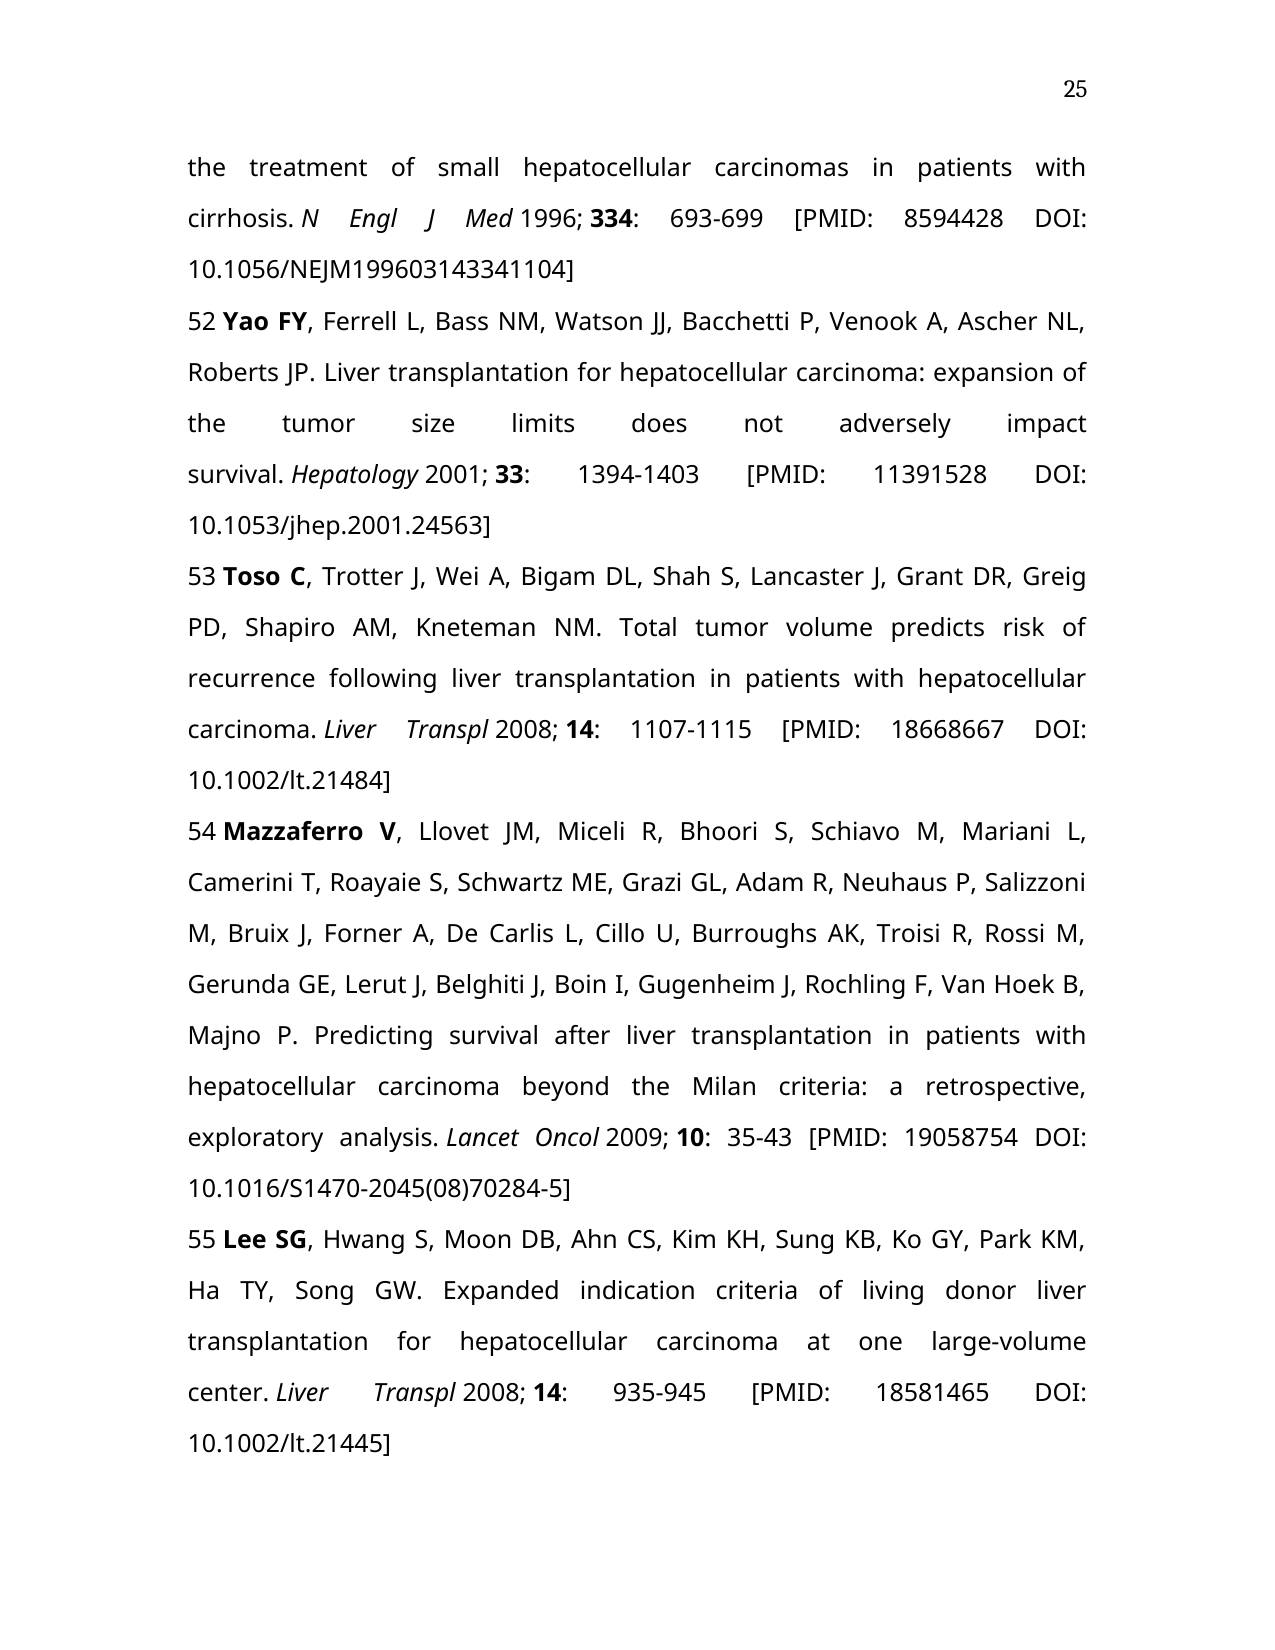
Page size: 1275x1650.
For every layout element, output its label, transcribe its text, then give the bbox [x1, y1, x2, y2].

text 53 Toso C, Trotter J, Wei A, Bigam DL, Shah S, Lancaster J, Grant DR, Greig PD, Shapiro AM, Kneteman NM. Total tumor volume predicts risk of recurrence following liver transplantation in patients with hepatocellular carcinoma. Liver Transpl 2008; 14: 1107-1115 [PMID: 18668667 DOI: 10.1002/lt.21484] [187, 558, 1087, 797]
text 52 Yao FY, Ferrell L, Bass NM, Watson JJ, Bacchetti P, Venook A, Ascher NL, Roberts JP. Liver transplantation for hepatocellular carcinoma: expansion of the tumor size limits does not adversely impact survival. Hepatology 2001; 33: 1394-1403 [PMID: 11391528 DOI: 10.1053/jhep.2001.24563] [187, 303, 1087, 541]
text 55 Lee SG, Hwang S, Moon DB, Ahn CS, Kim KH, Sung KB, Ko GY, Park KM, Ha TY, Song GW. Expanded indication criteria of living donor liver transplantation for hepatocellular carcinoma at one large-volume center. Liver Transpl 2008; 14: 935-945 [PMID: 18581465 DOI: 10.1002/lt.21445] [187, 1222, 1087, 1460]
text 54 Mazzaferro V, Llovet JM, Miceli R, Bhoori S, Schiavo M, Mariani L, Camerini T, Roayaie S, Schwartz ME, Grazi GL, Adam R, Neuhaus P, Salizzoni M, Bruix J, Forner A, De Carlis L, Cillo U, Burroughs AK, Troisi R, Rossi M, Gerunda GE, Lerut J, Belghiti J, Boin I, Gugenheim J, Rochling F, Van Hoek B, Majno P. Predicting survival after liver transplantation in patients with hepatocellular carcinoma beyond the Milan criteria: a retrospective, exploratory analysis. Lancet Oncol 2009; 10: 35-43 [PMID: 19058754 DOI: 10.1016/S1470-2045(08)70284-5] [187, 813, 1087, 1205]
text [187, 150, 1087, 286]
